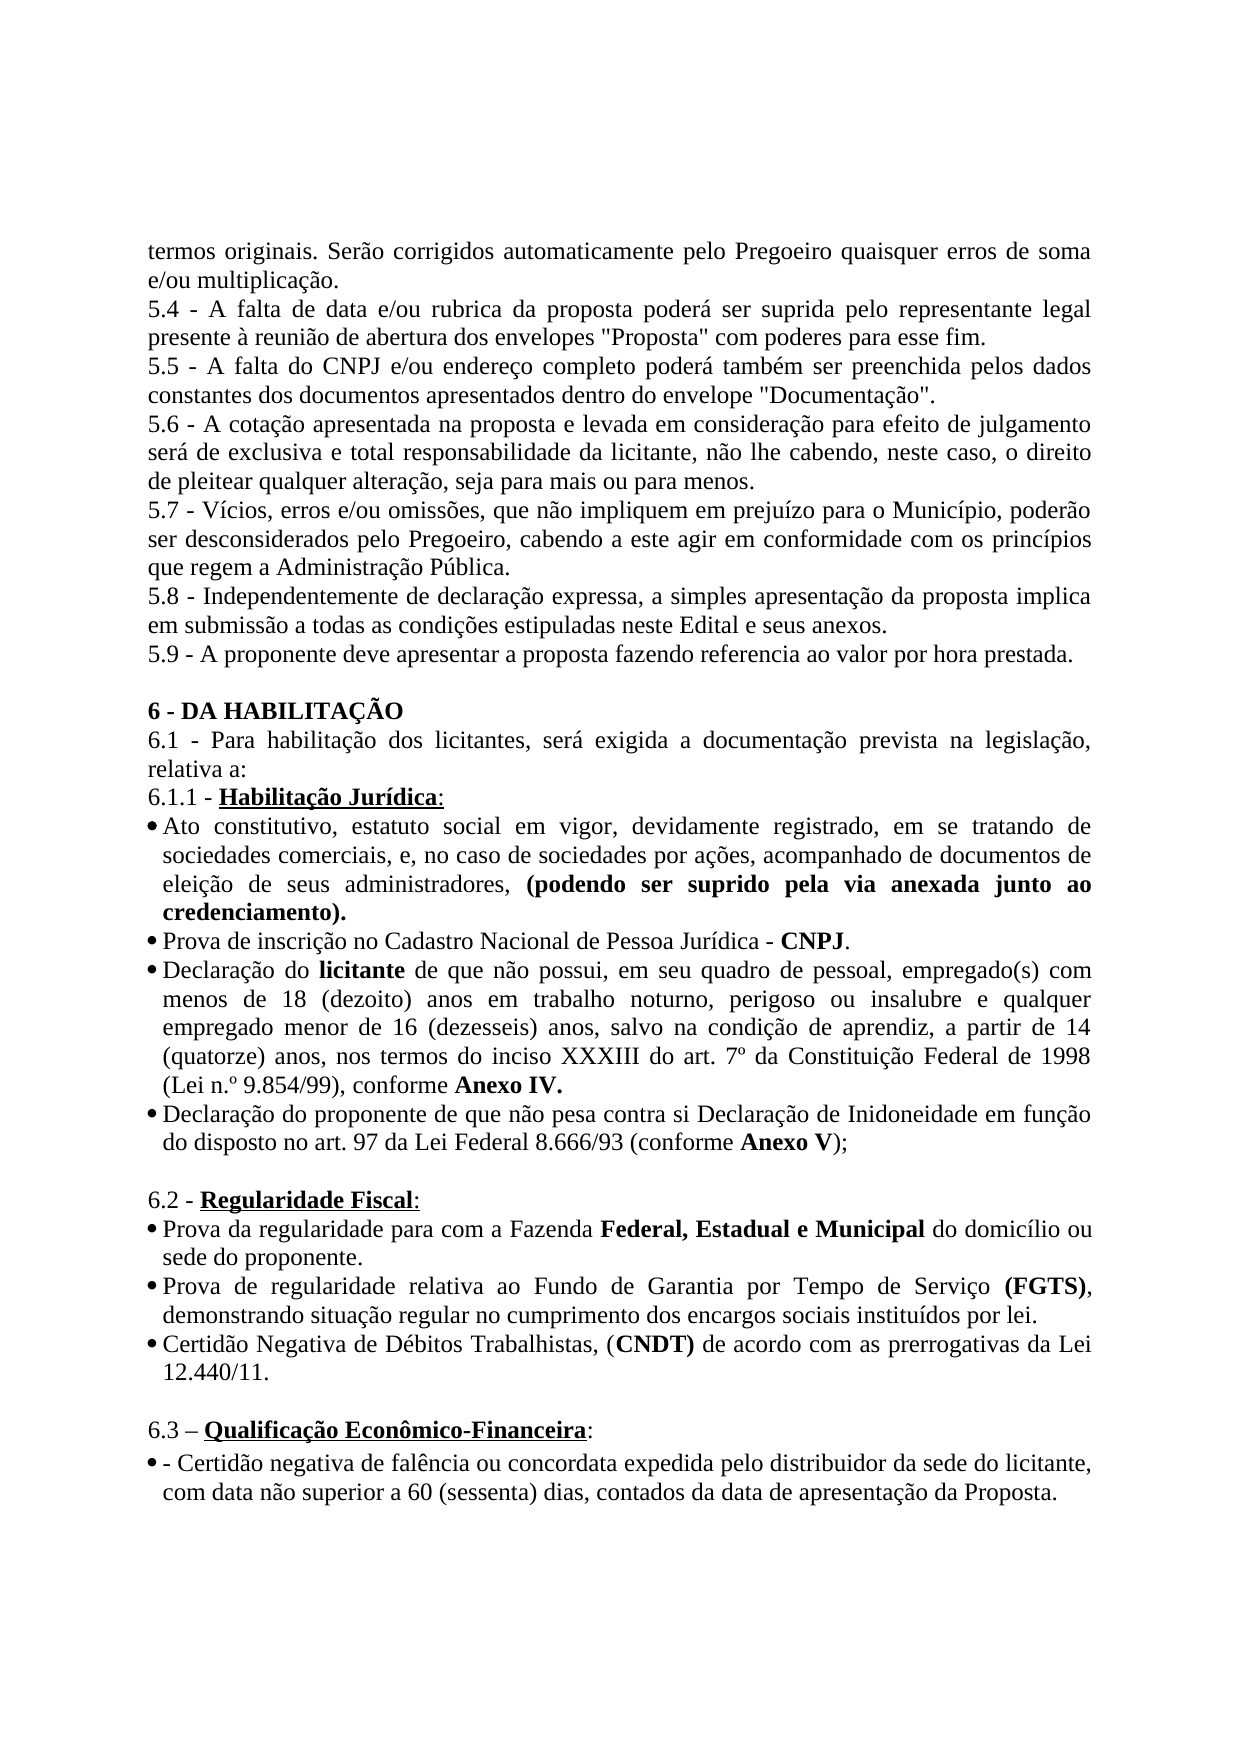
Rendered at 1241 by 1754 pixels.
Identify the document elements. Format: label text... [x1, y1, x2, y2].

text 6 - DA HABILITAÇÃO [148, 696, 1092, 725]
text 6.1.1 - Habilitação Jurídica: [148, 782, 1092, 811]
list Prova de inscrição no Cadastro Nacional de Pessoa Jurídica - CNPJ. [148, 926, 1092, 955]
list Ato constitutivo, estatuto social em vigor, devidamente registrado, em se tratando de sociedades comerciais, e, no caso de sociedades por ações, acompanhado de documentos de eleição de seus administradores, (podendo ser suprido pela via anexada junto ao credenciamento). [148, 811, 1092, 926]
list Prova da regularidade para com a Fazenda Federal, Estadual e Municipal do domicílio ou sede do proponente. [148, 1214, 1092, 1271]
text 5.7 - Vícios, erros e/ou omissões, que não impliquem em prejuízo para o Município, poderão ser desconsiderados pelo Pregoeiro, cabendo a este agir em conformidade com os princípios que regem a Administração Pública. [148, 495, 1092, 581]
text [148, 236, 1092, 294]
list Declaração do proponente de que não pesa contra si Declaração de Inidoneidade em função do disposto no art. 97 da Lei Federal 8.666/93 (conforme Anexo V); [148, 1099, 1092, 1156]
list Prova de regularidade relativa ao Fundo de Garantia por Tempo de Serviço (FGTS), demonstrando situação regular no cumprimento dos encargos sociais instituídos por lei. [148, 1271, 1092, 1329]
text 5.5 - A falta do CNPJ e/ou endereço completo poderá também ser preenchida pelos dados constantes dos documentos apresentados dentro do envelope "Documentação". [148, 351, 1092, 409]
list Certidão Negativa de Débitos Trabalhistas, (CNDT) de acordo com as prerrogativas da Lei 12.440/11. [148, 1329, 1092, 1386]
text 6.2 - Regularidade Fiscal: [148, 1185, 1092, 1214]
text 5.4 - A falta de data e/ou rubrica da proposta poderá ser suprida pelo representante legal presente à reunião de abertura dos envelopes "Proposta" com poderes para esse fim. [148, 294, 1092, 351]
text 5.8 - Independentemente de declaração expressa, a simples apresentação da proposta implica em submissão a todas as condições estipuladas neste Edital e seus anexos. [148, 581, 1092, 639]
list - Certidão negativa de falência ou concordata expedida pelo distribuidor da sede do licitante, com data não superior a 60 (sessenta) dias, contados da data de apresentação da Proposta. [148, 1448, 1092, 1506]
list – Qualificação Econômico-Financeira: [148, 1415, 1092, 1444]
text 5.9 - A proponente deve apresentar a proposta fazendo referencia ao valor por hora prestada. [148, 639, 1092, 667]
text 6.1 - Para habilitação dos licitantes, será exigida a documentação prevista na legislação, relativa a: [148, 725, 1092, 782]
text 5.6 - A cotação apresentada na proposta e levada em consideração para efeito de julgamento será de exclusiva e total responsabilidade da licitante, não lhe cabendo, neste caso, o direito de pleitear qualquer alteração, seja para mais ou para menos. [148, 409, 1092, 495]
list Declaração do licitante de que não possui, em seu quadro de pessoal, empregado(s) com menos de 18 (dezoito) anos em trabalho noturno, perigoso ou insalubre e qualquer empregado menor de 16 (dezesseis) anos, salvo na condição de aprendiz, a partir de 14 (quatorze) anos, nos termos do inciso XXXIII do art. 7º da Constituição Federal de 1998 (Lei n.º 9.854/99), conforme Anexo IV. [148, 955, 1092, 1099]
